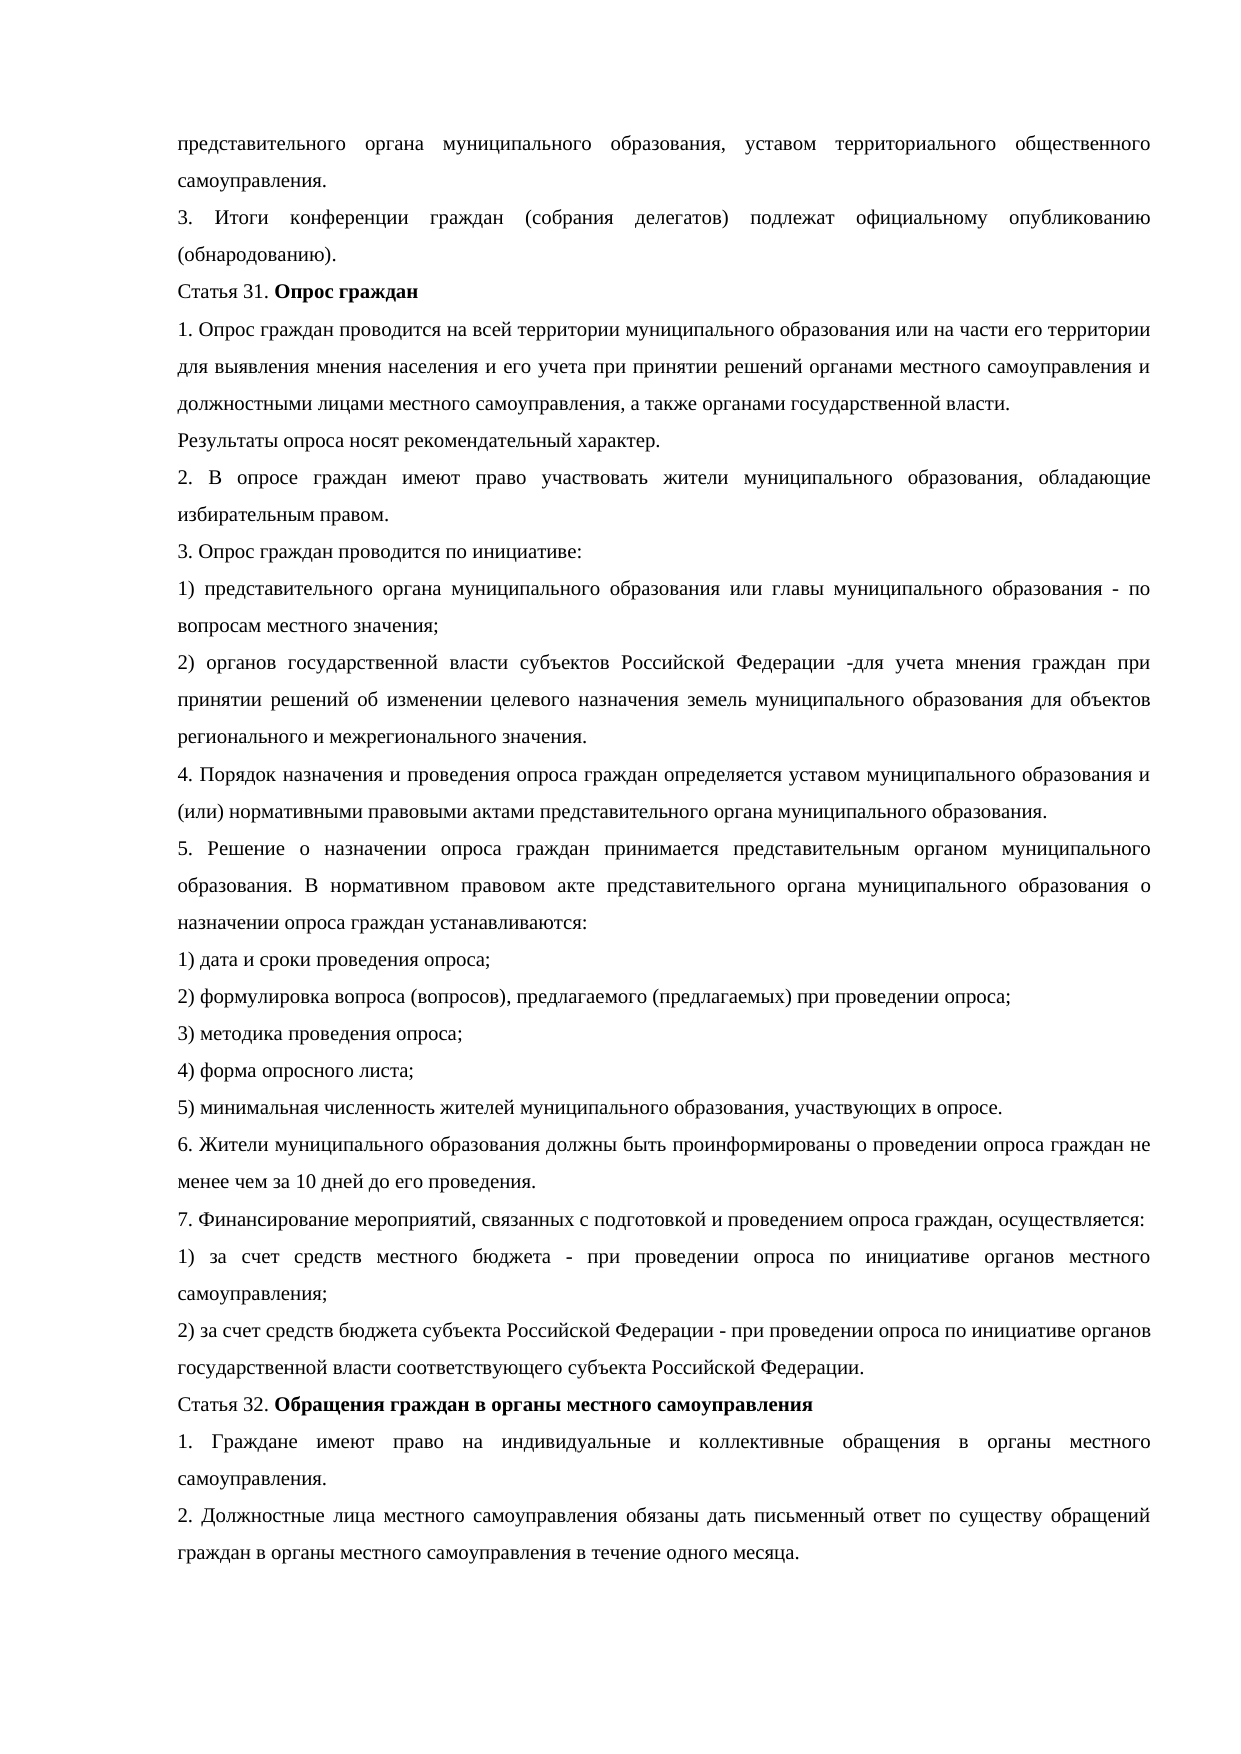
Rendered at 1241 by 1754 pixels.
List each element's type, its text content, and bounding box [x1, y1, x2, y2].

text Результаты опроса носят рекомендательный характер. [177, 415, 1152, 452]
text 3. Итоги конференции граждан (собрания делегатов) подлежат официальному опубликованию (обнародованию). [177, 192, 1152, 266]
text 4. Порядок назначения и проведения опроса граждан определяется уставом муниципального образования и (или) нормативными правовыми актами представительного органа муниципального образования. [177, 748, 1152, 823]
text 1. Граждане имеют право на индивидуальные и коллективные обращения в органы местного самоуправления. [177, 1416, 1152, 1490]
text 1) дата и сроки проведения опроса; [177, 934, 1152, 971]
text 6. Жители муниципального образования должны быть проинформированы о проведении опроса граждан не менее чем за 10 дней до его проведения. [177, 1119, 1152, 1193]
text 1) представительного органа муниципального образования или главы муниципального образования - по вопросам местного значения; [177, 563, 1152, 637]
text 4) форма опросного листа; [177, 1045, 1152, 1082]
text Статья 32. Обращения граждан в органы местного самоуправления [177, 1379, 1152, 1416]
text 3) методика проведения опроса; [177, 1008, 1152, 1045]
text Статья 31. Опрос граждан [177, 266, 1152, 303]
text 1. Опрос граждан проводится на всей территории муниципального образования или на части его территории для выявления мнения населения и его учета при принятии решений органами местного самоуправления и должностными лицами местного самоуправления, а также органами государственной власти. [177, 303, 1152, 415]
text 2) формулировка вопроса (вопросов), предлагаемого (предлагаемых) при проведении опроса; [177, 971, 1152, 1008]
text 2. Должностные лица местного самоуправления обязаны дать письменный ответ по существу обращений граждан в органы местного самоуправления в течение одного месяца. [177, 1490, 1152, 1564]
text 5) минимальная численность жителей муниципального образования, участвующих в опросе. [177, 1082, 1152, 1119]
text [177, 118, 1152, 192]
text 2. В опросе граждан имеют право участвовать жители муниципального образования, обладающие избирательным правом. [177, 452, 1152, 526]
text 1) за счет средств местного бюджета - при проведении опроса по инициативе органов местного самоуправления; [177, 1231, 1152, 1305]
text 7. Финансирование мероприятий, связанных с подготовкой и проведением опроса граждан, осуществляется: [177, 1193, 1152, 1231]
text 2) за счет средств бюджета субъекта Российской Федерации - при проведении опроса по инициативе органов государственной власти соответствующего субъекта Российской Федерации. [177, 1305, 1152, 1379]
text 2) органов государственной власти субъектов Российской Федерации -для учета мнения граждан при принятии решений об изменении целевого назначения земель муниципального образования для объектов регионального и межрегионального значения. [177, 637, 1152, 748]
text 3. Опрос граждан проводится по инициативе: [177, 526, 1152, 563]
text 5. Решение о назначении опроса граждан принимается представительным органом муниципального образования. В нормативном правовом акте представительного органа муниципального образования о назначении опроса граждан устанавливаются: [177, 823, 1152, 934]
